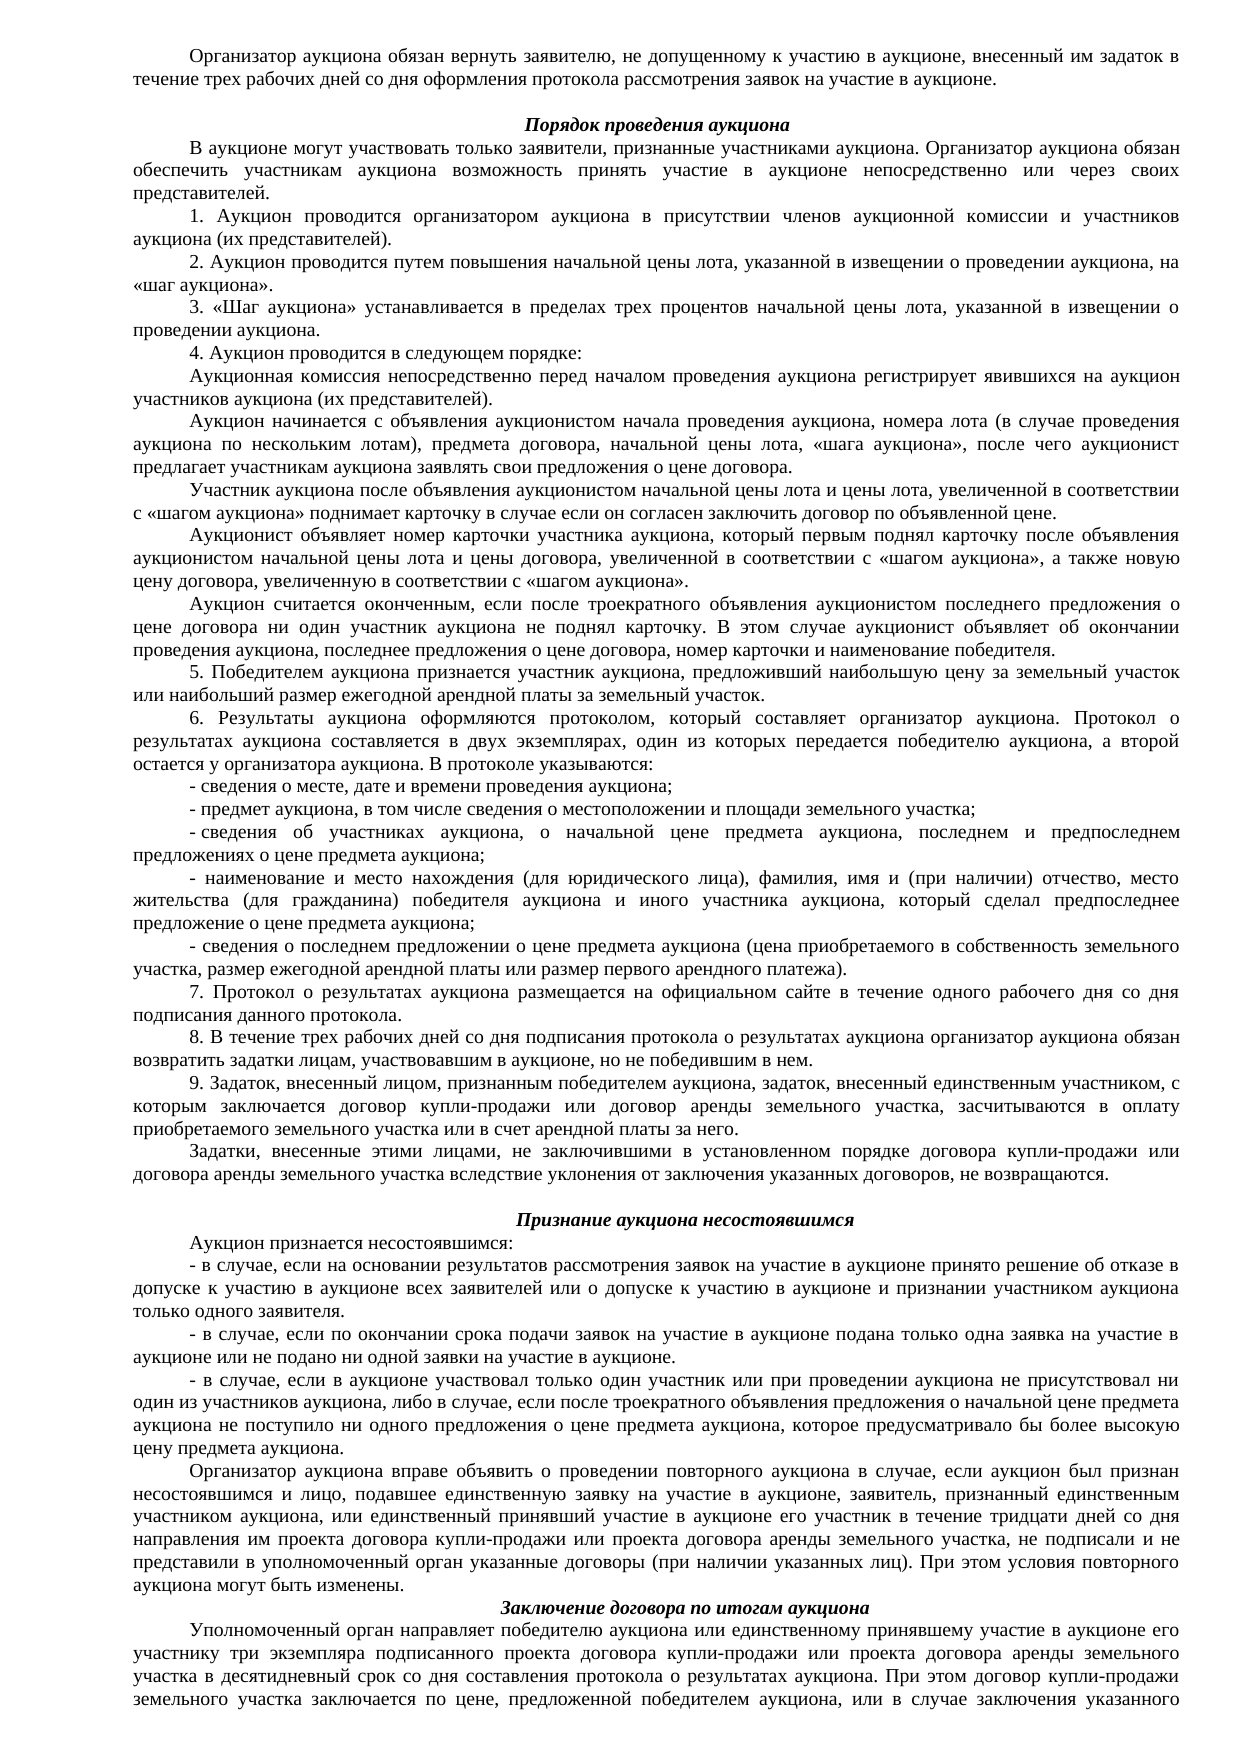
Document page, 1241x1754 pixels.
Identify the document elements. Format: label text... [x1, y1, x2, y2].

text - в случае, если на основании результатов рассмотрения заявок на участие в аукционе принято решение об отказе в допуске к участию в аукционе всех заявителей или о допуске к участию в аукционе и признании участником аукциона только одного заявителя. [133, 1253, 1181, 1322]
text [133, 1618, 1181, 1710]
text Аукцион считается оконченным, если после троекратного объявления аукционистом последнего предложения о цене договора ни один участник аукциона не поднял карточку. В этом случае аукционист объявляет об окончании проведения аукциона, последнее предложения о цене договора, номер карточки и наименование победителя. [133, 592, 1181, 660]
text - сведения об участниках аукциона, о начальной цене предмета аукциона, последнем и предпоследнем предложениях о цене предмета аукциона; [133, 820, 1181, 866]
text 1. Аукцион проводится организатором аукциона в присутствии членов аукционной комиссии и участников аукциона (их представителей). [133, 204, 1181, 250]
text - в случае, если по окончании срока подачи заявок на участие в аукционе подана только одна заявка на участие в аукционе или не подано ни одной заявки на участие в аукционе. [133, 1322, 1181, 1367]
text 4. Аукцион проводится в следующем порядке: [133, 341, 1181, 364]
text - наименование и место нахождения (для юридического лица), фамилия, имя и (при наличии) отчество, место жительства (для гражданина) победителя аукциона и иного участника аукциона, который сделал предпоследнее предложение о цене предмета аукциона; [133, 866, 1181, 934]
text Порядок проведения аукциона [133, 113, 1181, 136]
text Признание аукциона несостоявшимся [133, 1208, 1181, 1231]
text Участник аукциона после объявления аукционистом начальной цены лота и цены лота, увеличенной в соответствии с «шагом аукциона» поднимает карточку в случае если он согласен заключить договор по объявленной цене. [133, 478, 1181, 523]
text 3. «Шаг аукциона» устанавливается в пределах трех процентов начальной цены лота, указанной в извещении о проведении аукциона. [133, 295, 1181, 341]
text 2. Аукцион проводится путем повышения начальной цены лота, указанной в извещении о проведении аукциона, на «шаг аукциона». [133, 250, 1181, 295]
text Аукционист объявляет номер карточки участника аукциона, который первым поднял карточку после объявления аукционистом начальной цены лота и цены договора, увеличенной в соответствии с «шагом аукциона», а также новую цену договора, увеличенную в соответствии с «шагом аукциона». [133, 523, 1181, 592]
text - предмет аукциона, в том числе сведения о местоположении и площади земельного участка; [133, 797, 1181, 820]
text - сведения о месте, дате и времени проведения аукциона; [133, 774, 1181, 797]
text Аукционная комиссия непосредственно перед началом проведения аукциона регистрирует явившихся на аукцион участников аукциона (их представителей). [133, 364, 1181, 409]
text 8. В течение трех рабочих дней со дня подписания протокола о результатах аукциона организатор аукциона обязан возвратить задатки лицам, участвовавшим в аукционе, но не победившим в нем. [133, 1025, 1181, 1071]
text Аукцион начинается с объявления аукционистом начала проведения аукциона, номера лота (в случае проведения аукциона по нескольким лотам), предмета договора, начальной цены лота, «шага аукциона», после чего аукционист предлагает участникам аукциона заявлять свои предложения о цене договора. [133, 409, 1181, 478]
text 6. Результаты аукциона оформляются протоколом, который составляет организатор аукциона. Протокол о результатах аукциона составляется в двух экземплярах, один из которых передается победителю аукциона, а второй остается у организатора аукциона. В протоколе указываются: [133, 706, 1181, 774]
text Организатор аукциона вправе объявить о проведении повторного аукциона в случае, если аукцион был признан несостоявшимся и лицо, подавшее единственную заявку на участие в аукционе, заявитель, признанный единственным участником аукциона, или единственный принявший участие в аукционе его участник в течение тридцати дней со дня направления им проекта договора купли-продажи или проекта договора аренды земельного участка, не подписали и не представили в уполномоченный орган указанные договоры (при наличии указанных лиц). При этом условия повторного аукциона могут быть изменены. [133, 1459, 1181, 1596]
text Аукцион признается несостоявшимся: [133, 1231, 1181, 1253]
text Организатор аукциона обязан вернуть заявителю, не допущенному к участию в аукционе, внесенный им задаток в течение трех рабочих дней со дня оформления протокола рассмотрения заявок на участие в аукционе. [133, 44, 1181, 90]
text В аукционе могут участвовать только заявители, признанные участниками аукциона. Организатор аукциона обязан обеспечить участникам аукциона возможность принять участие в аукционе непосредственно или через своих представителей. [133, 136, 1181, 204]
text 9. Задаток, внесенный лицом, признанным победителем аукциона, задаток, внесенный единственным участником, с которым заключается договор купли-продажи или договор аренды земельного участка, засчитываются в оплату приобретаемого земельного участка или в счет арендной платы за него. [133, 1071, 1181, 1139]
text - сведения о последнем предложении о цене предмета аукциона (цена приобретаемого в собственность земельного участка, размер ежегодной арендной платы или размер первого арендного платежа). [133, 934, 1181, 980]
text Задатки, внесенные этими лицами, не заключившими в установленном порядке договора купли-продажи или договора аренды земельного участка вследствие уклонения от заключения указанных договоров, не возвращаются. [133, 1139, 1181, 1185]
text 7. Протокол о результатах аукциона размещается на официальном сайте в течение одного рабочего дня со дня подписания данного протокола. [133, 980, 1181, 1025]
text 5. Победителем аукциона признается участник аукциона, предложивший наибольшую цену за земельный участок или наибольший размер ежегодной арендной платы за земельный участок. [133, 660, 1181, 706]
text - в случае, если в аукционе участвовал только один участник или при проведении аукциона не присутствовал ни один из участников аукциона, либо в случае, если после троекратного объявления предложения о начальной цене предмета аукциона не поступило ни одного предложения о цене предмета аукциона, которое предусматривало бы более высокую цену предмета аукциона. [133, 1367, 1181, 1459]
text Заключение договора по итогам аукциона [133, 1596, 1181, 1618]
